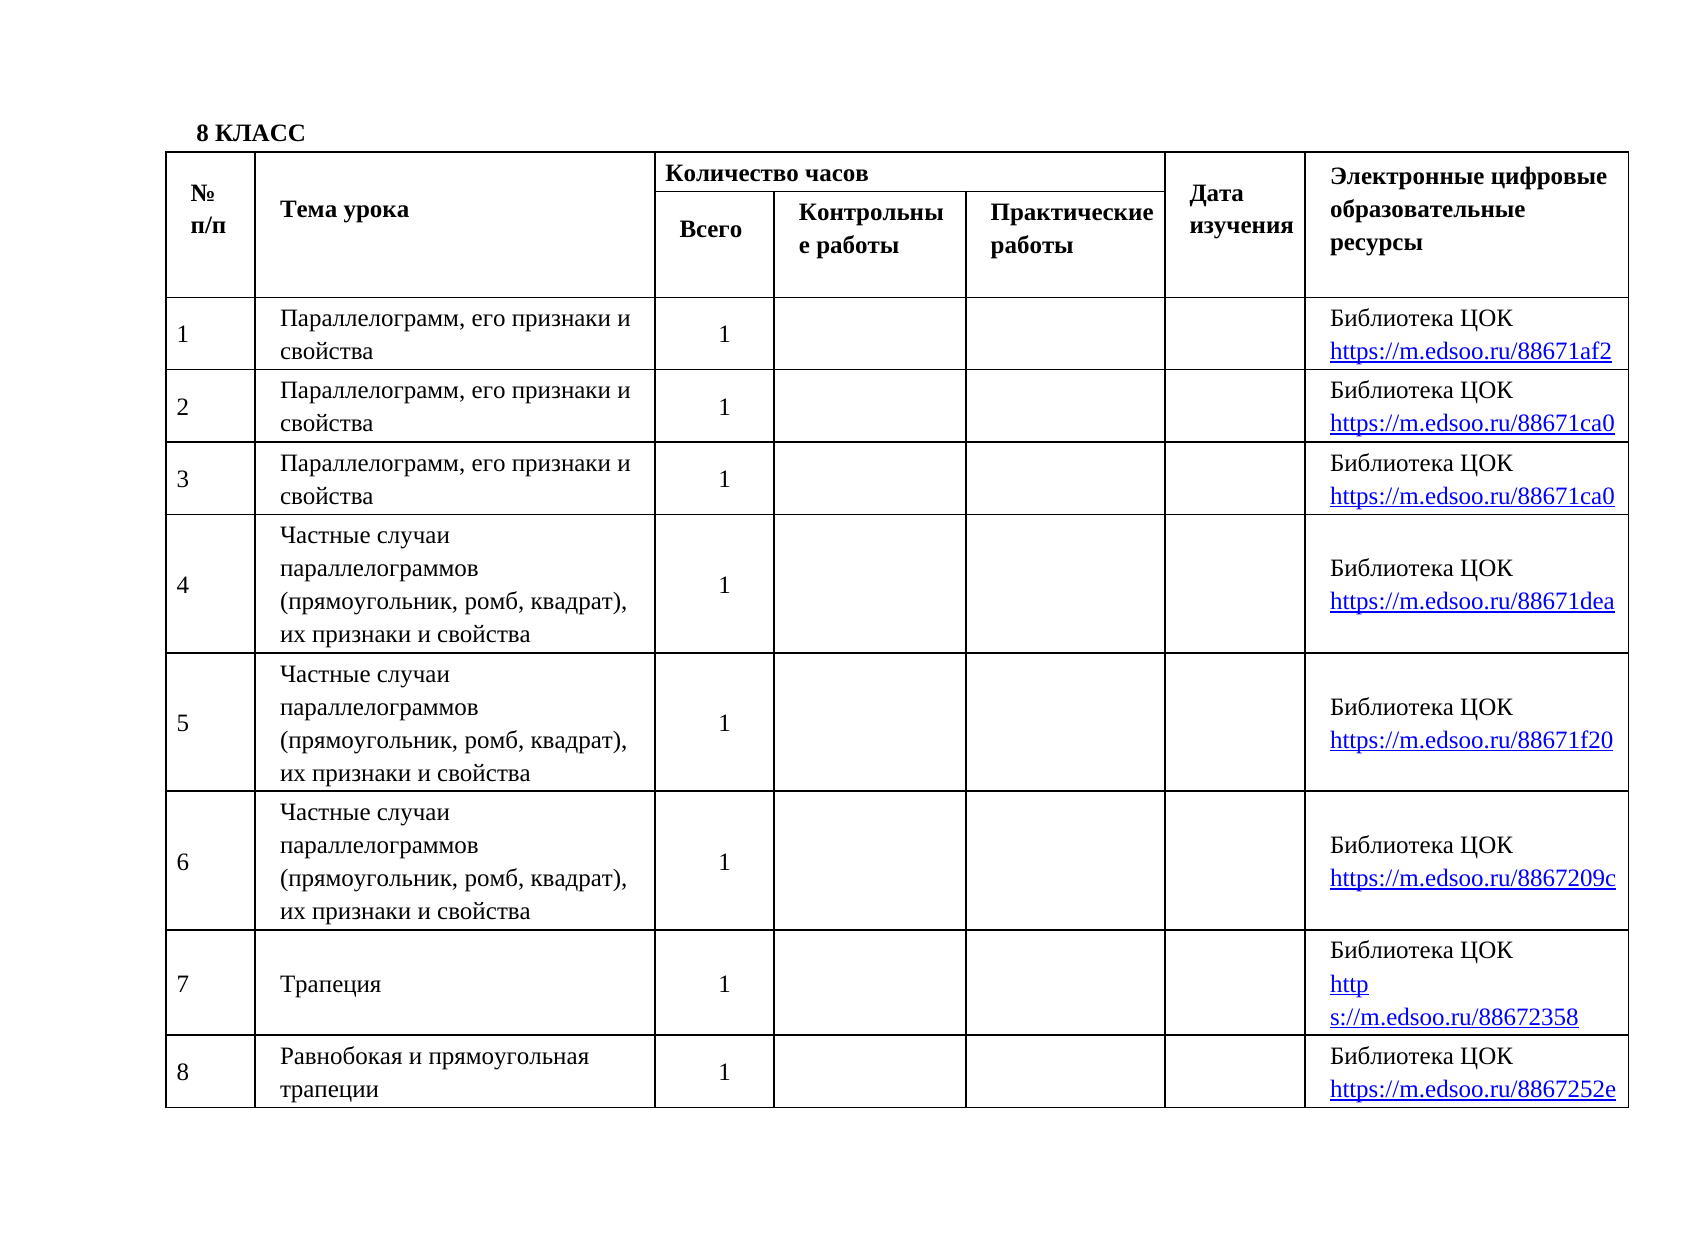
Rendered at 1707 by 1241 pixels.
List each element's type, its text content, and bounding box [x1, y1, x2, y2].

table_cell Библиотека ЦОК https://m.edsoo.ru/8867209c [1306, 792, 1628, 929]
table_cell [775, 443, 965, 513]
table_cell Частные случаи параллелограммов (прямоугольник, ромб, квадрат), их признаки и свойства [256, 792, 654, 929]
table_cell Библиотека ЦОК https://m.edsoo.ru/88671af2 [1306, 298, 1628, 369]
table_cell 6 [167, 792, 254, 929]
table_cell Всего [656, 192, 773, 296]
table_cell 1 [656, 515, 773, 652]
table_cell Контрольные работы [775, 192, 965, 296]
table_cell Параллелограмм, его признаки и свойства [256, 298, 654, 369]
table_cell [1166, 931, 1304, 1034]
text 8 КЛАСС [190, 118, 1618, 147]
table_cell Библиотека ЦОК https://m.edsoo.ru/88671ca0 [1306, 370, 1628, 441]
table_cell 8 [167, 1036, 254, 1107]
table_cell [967, 792, 1164, 929]
table_header Электронные цифровые образовательные ресурсы [1306, 153, 1628, 296]
table_cell [967, 443, 1164, 513]
table_cell 1 [656, 792, 773, 929]
table_cell [775, 370, 965, 441]
table_cell 3 [167, 443, 254, 513]
table_cell [1166, 654, 1304, 790]
table_cell Библиотека ЦОК https://m.edsoo.ru/88671dea [1306, 515, 1628, 652]
table_cell 1 [167, 298, 254, 369]
table_cell 1 [656, 931, 773, 1034]
table_cell [775, 931, 965, 1034]
table_cell [1166, 298, 1304, 369]
table_cell Частные случаи параллелограммов (прямоугольник, ромб, квадрат), их признаки и свойства [256, 654, 654, 790]
table_cell Частные случаи параллелограммов (прямоугольник, ромб, квадрат), их признаки и свойства [256, 515, 654, 652]
table_cell 4 [167, 515, 254, 652]
table_cell [1166, 515, 1304, 652]
table_cell [775, 298, 965, 369]
table_header Дата изучения [1166, 153, 1304, 296]
table_cell [967, 370, 1164, 441]
table_cell [1166, 1036, 1304, 1107]
table_header Количество часов [656, 153, 1164, 191]
table_cell [967, 298, 1164, 369]
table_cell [256, 1036, 654, 1107]
table_cell 5 [167, 654, 254, 790]
table_cell Трапеция [256, 931, 654, 1034]
table_cell [775, 515, 965, 652]
table_header Тема урока [256, 153, 654, 296]
table_header № п/п [167, 153, 254, 296]
table_cell 1 [656, 370, 773, 441]
table_cell Библиотека ЦОК https://m.edsoo.ru/88672358 [1306, 931, 1628, 1034]
table_cell Параллелограмм, его признаки и свойства [256, 443, 654, 513]
table_cell [775, 1036, 965, 1107]
table_cell [775, 654, 965, 790]
table_cell [967, 654, 1164, 790]
table_cell Параллелограмм, его признаки и свойства [256, 370, 654, 441]
table_cell [775, 792, 965, 929]
table_cell Библиотека ЦОК https://m.edsoo.ru/88671f20 [1306, 654, 1628, 790]
table_cell [967, 931, 1164, 1034]
table_cell 1 [656, 298, 773, 369]
table_cell 1 [656, 443, 773, 513]
table_cell [967, 515, 1164, 652]
table_cell 7 [167, 931, 254, 1034]
table_cell Практические работы [967, 192, 1164, 296]
table_cell Библиотека ЦОК https://m.edsoo.ru/8867252e [1306, 1036, 1628, 1107]
table_cell [967, 1036, 1164, 1107]
table_cell Библиотека ЦОК https://m.edsoo.ru/88671ca0 [1306, 443, 1628, 513]
table_cell 1 [656, 654, 773, 790]
table_cell 1 [656, 1036, 773, 1107]
table_cell 2 [167, 370, 254, 441]
table_cell [1166, 370, 1304, 441]
table_cell [1166, 792, 1304, 929]
table_cell [1166, 443, 1304, 513]
